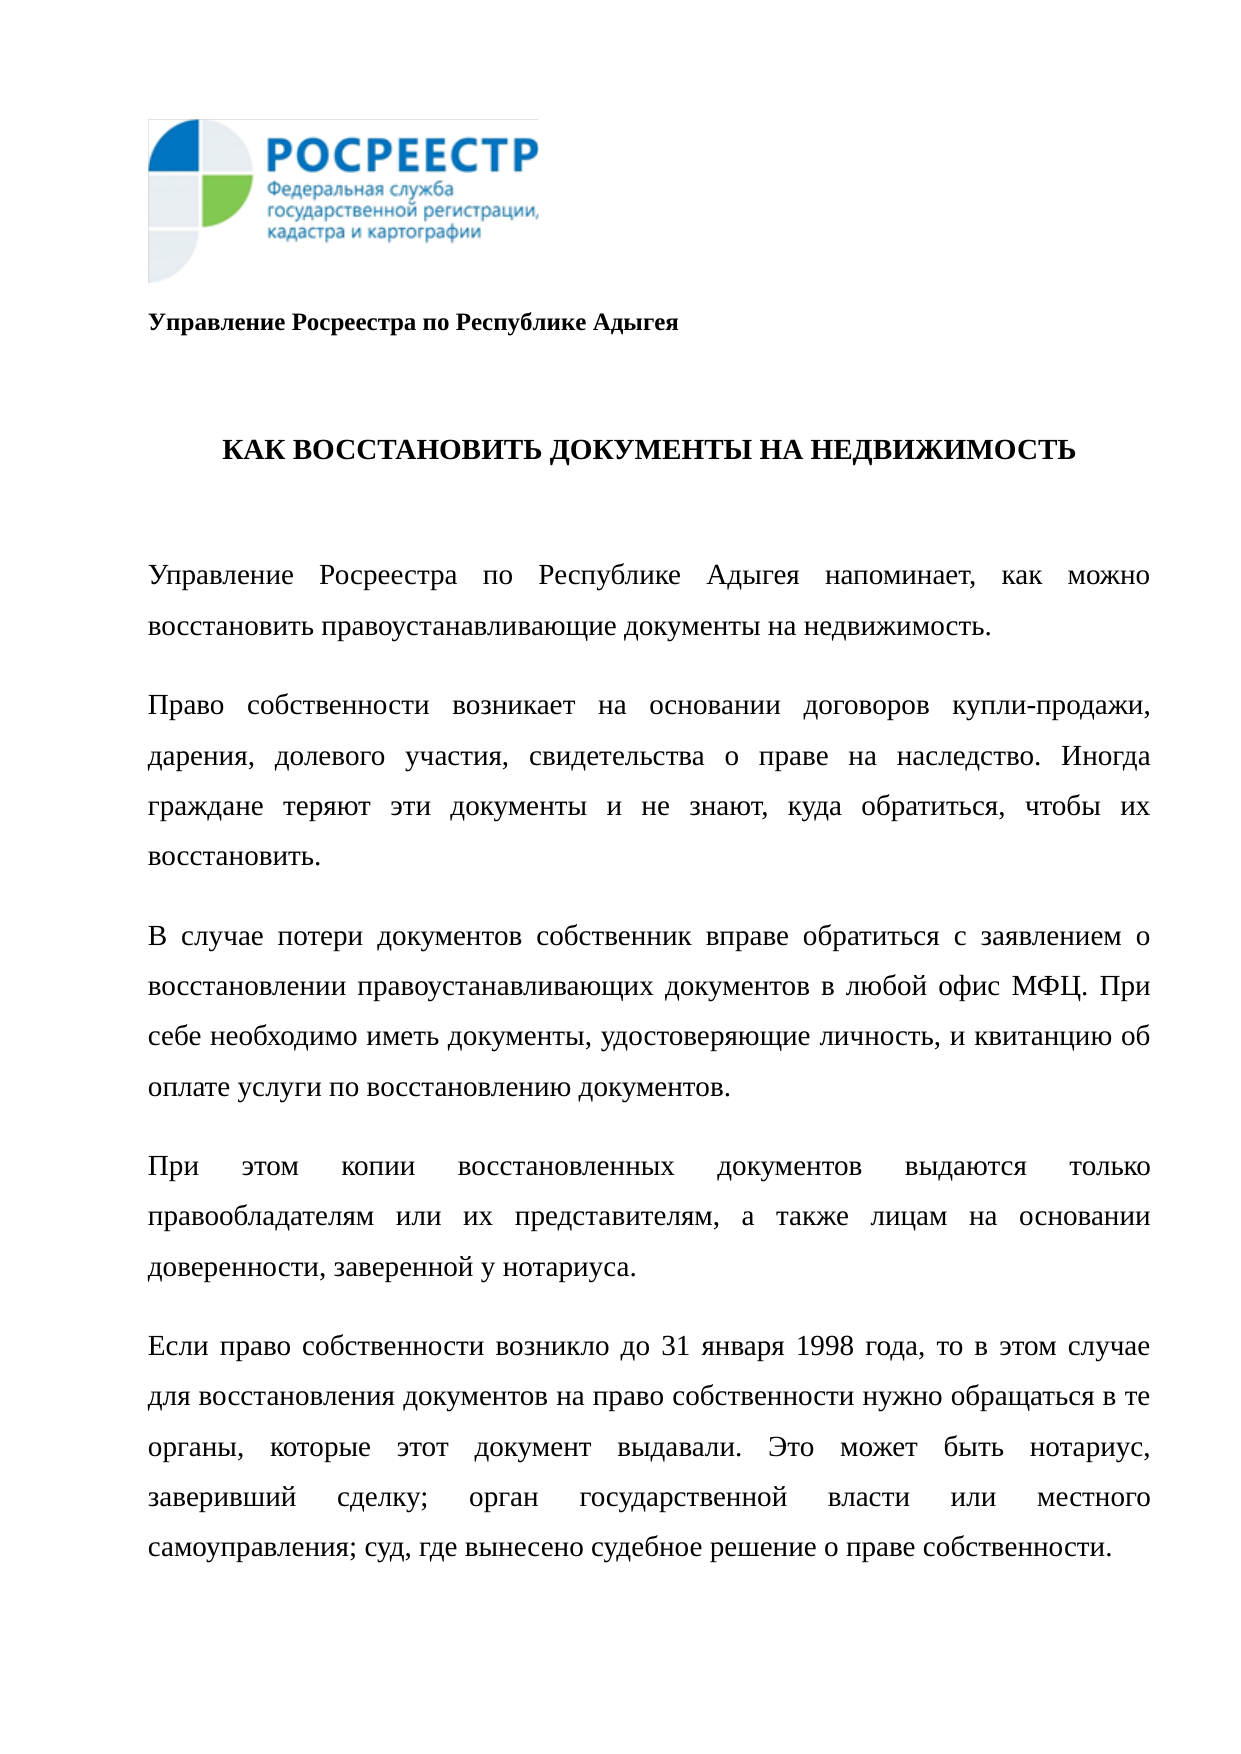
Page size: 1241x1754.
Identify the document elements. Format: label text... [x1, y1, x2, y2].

text При этом копии восстановленных документов выдаются только правообладателям или их представителям, а также лицам на основании доверенности, заверенной у нотариуса. [148, 1148, 1152, 1282]
text Управление Росреестра по Республике Адыгея [148, 307, 1152, 336]
text Если право собственности возникло до 31 января 1998 года, то в этом случае для восстановления документов на право собственности нужно обращаться в те органы, которые этот документ выдавали. Это может быть нотариус, заверивший сделку; орган государственной власти или местного самоуправления; суд, где вынесено судебное решение о праве собственности. [148, 1328, 1152, 1563]
text Право собственности возникает на основании договоров купли-продажи, дарения, долевого участия, свидетельства о праве на наследство. Иногда граждане теряют эти документы и не знают, куда обратиться, чтобы их восстановить. [148, 687, 1152, 872]
text В случае потери документов собственник вправе обратиться с заявлением о восстановлении правоустанавливающих документов в любой офис МФЦ. При себе необходимо иметь документы, удостоверяющие личность, и квитанцию об оплате услуги по восстановлению документов. [148, 918, 1152, 1102]
text КАК ВОССТАНОВИТЬ ДОКУМЕНТЫ НА НЕДВИЖИМОСТЬ [148, 432, 1152, 466]
picture [147, 118, 539, 283]
text Управление Росреестра по Республике Адыгея напоминает, как можно восстановить правоустанавливающие документы на недвижимость. [148, 557, 1152, 641]
